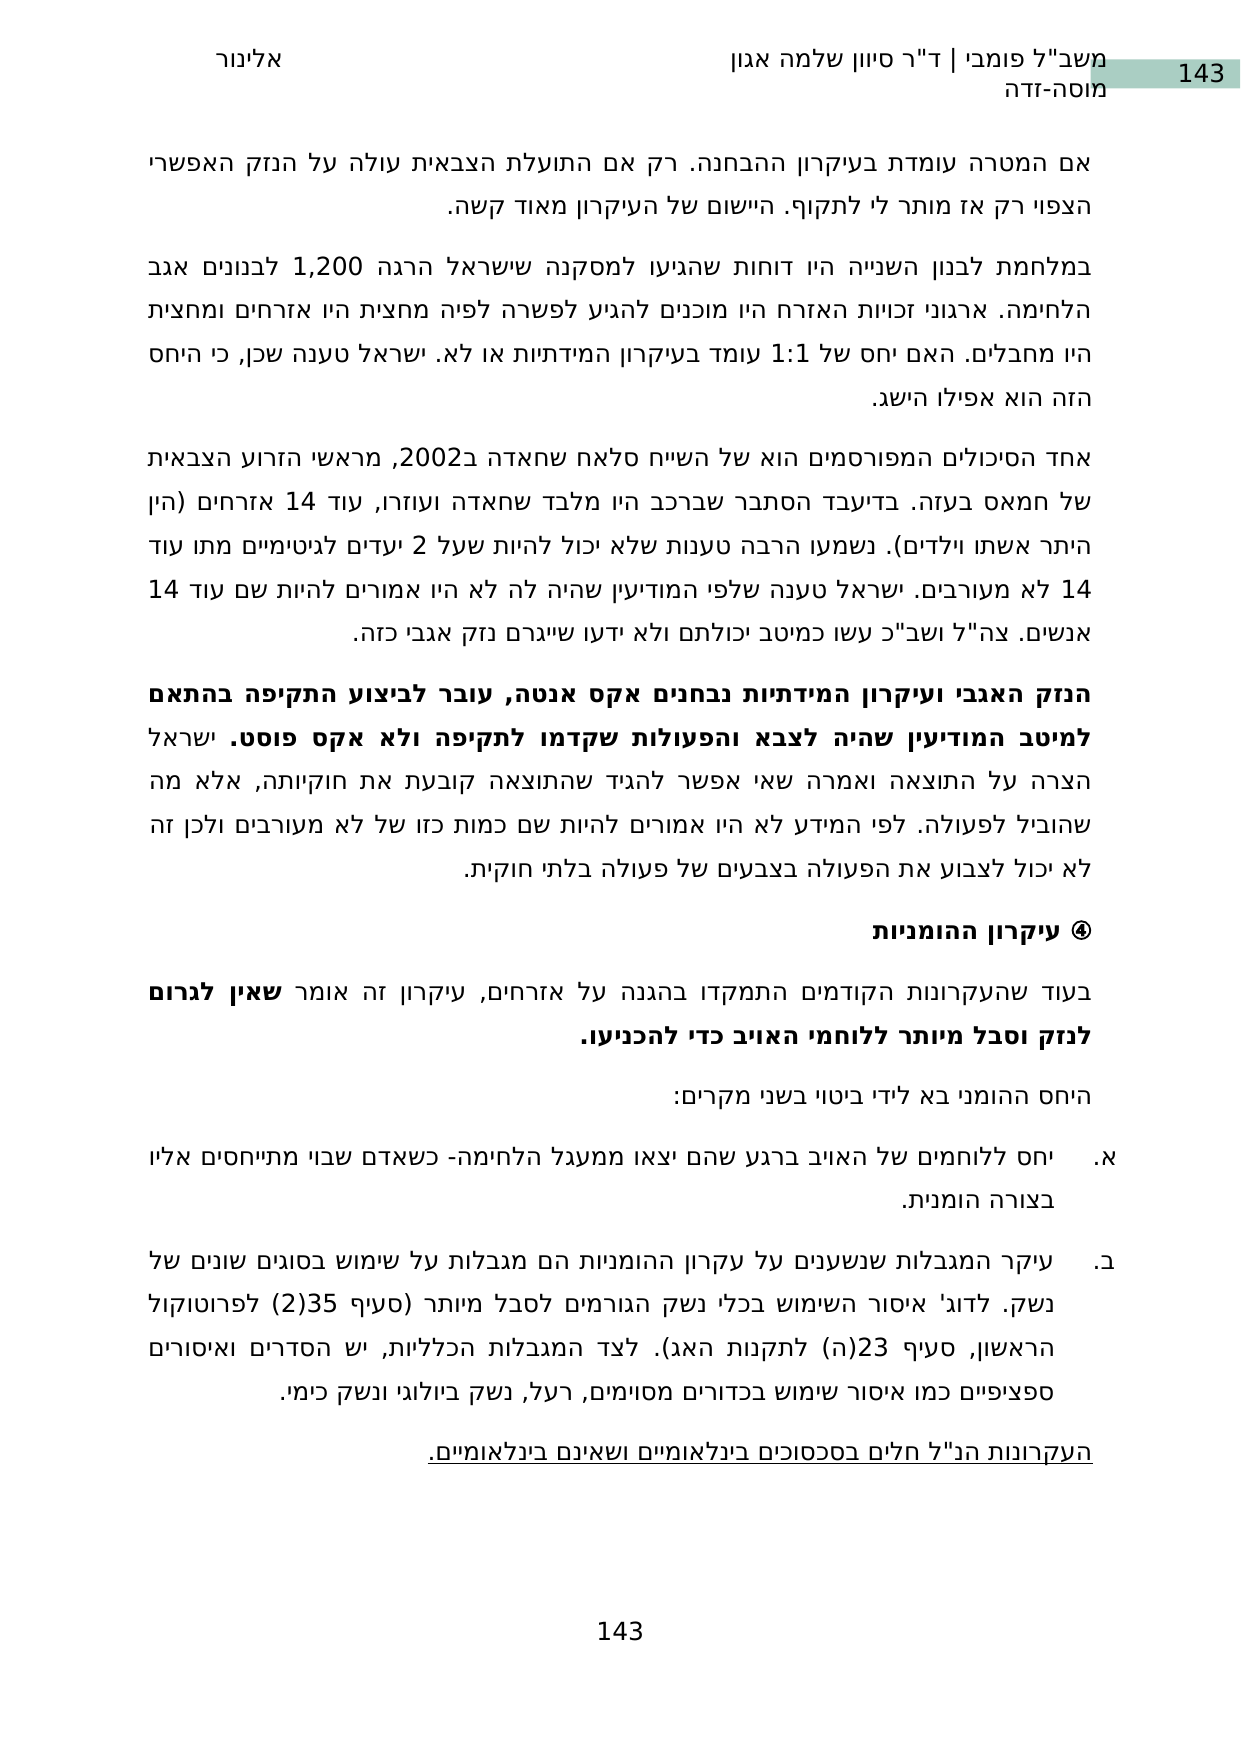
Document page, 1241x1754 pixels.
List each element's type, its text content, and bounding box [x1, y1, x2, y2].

text במלחמת לבנון השנייה היו דוחות שהגיעו למסקנה שישראל הרגה 1,200 לבנונים אגב הלחימה. ארגוני זכויות האזרח היו מוכנים להגיע לפשרה לפיה מחצית היו אזרחים ומחצית היו מחבלים. האם יחס של 1:1 עומד בעיקרון המידתיות או לא. ישראל טענה שכן, כי היחס הזה הוא אפילו הישג. [148, 252, 1092, 412]
list יחס ללוחמים של האויב ברגע שהם יצאו ממעגל הלחימה- כשאדם שבוי מתייחסים אליו בצורה הומנית. [148, 1142, 1092, 1214]
text העקרונות הנ"ל חלים בסכסוכים בינלאומיים ושאינם בינלאומיים. [148, 1437, 1092, 1467]
text אחד הסיכולים המפורסמים הוא של השייח סלאח שחאדה ב2002, מראשי הזרוע הצבאית של חמאס בעזה. בדיעבד הסתבר שברכב היו מלבד שחאדה ועוזרו, עוד 14 אזרחים (הין היתר אשתו וילדים). נשמעו הרבה טענות שלא יכול להיות שעל 2 יעדים לגיטימיים מתו עוד 14 לא מעורבים. ישראל טענה שלפי המודיעין שהיה לה לא היו אמורים להיות שם עוד 14 אנשים. צה"ל ושב"כ עשו כמיטב יכולתם ולא ידעו שייגרם נזק אגבי כזה. [148, 443, 1092, 648]
text בעוד שהעקרונות הקודמים התמקדו בהגנה על אזרחים, עיקרון זה אומר שאין לגרום לנזק וסבל מיותר ללוחמי האויב כדי להכניעו. [148, 977, 1092, 1050]
text היחס ההומני בא לידי ביטוי בשני מקרים: [148, 1081, 1092, 1110]
list עיקר המגבלות שנשענים על עקרון ההומניות הם מגבלות על שימוש בסוגים שונים של נשק. לדוג' איסור השימוש בכלי נשק הגורמים לסבל מיותר (סעיף 35(2) לפרוטוקול הראשון, סעיף 23(ה) לתקנות האג). לצד המגבלות הכלליות, יש הסדרים ואיסורים ספציפיים כמו איסור שימוש בכדורים מסוימים, רעל, נשק ביולוגי ונשק כימי. [148, 1246, 1092, 1406]
text ④ עיקרון ההומניות [148, 914, 1092, 945]
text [148, 148, 1092, 221]
text הנזק האגבי ועיקרון המידתיות נבחנים אקס אנטה, עובר לביצוע התקיפה בהתאם למיטב המודיעין שהיה לצבא והפעולות שקדמו לתקיפה ולא אקס פוסט. ישראל הצרה על התוצאה ואמרה שאי אפשר להגיד שהתוצאה קובעת את חוקיותה, אלא מה שהוביל לפעולה. לפי המידע לא היו אמורים להיות שם כמות כזו של לא מעורבים ולכן זה לא יכול לצבוע את הפעולה בצבעים של פעולה בלתי חוקית. [148, 679, 1092, 883]
